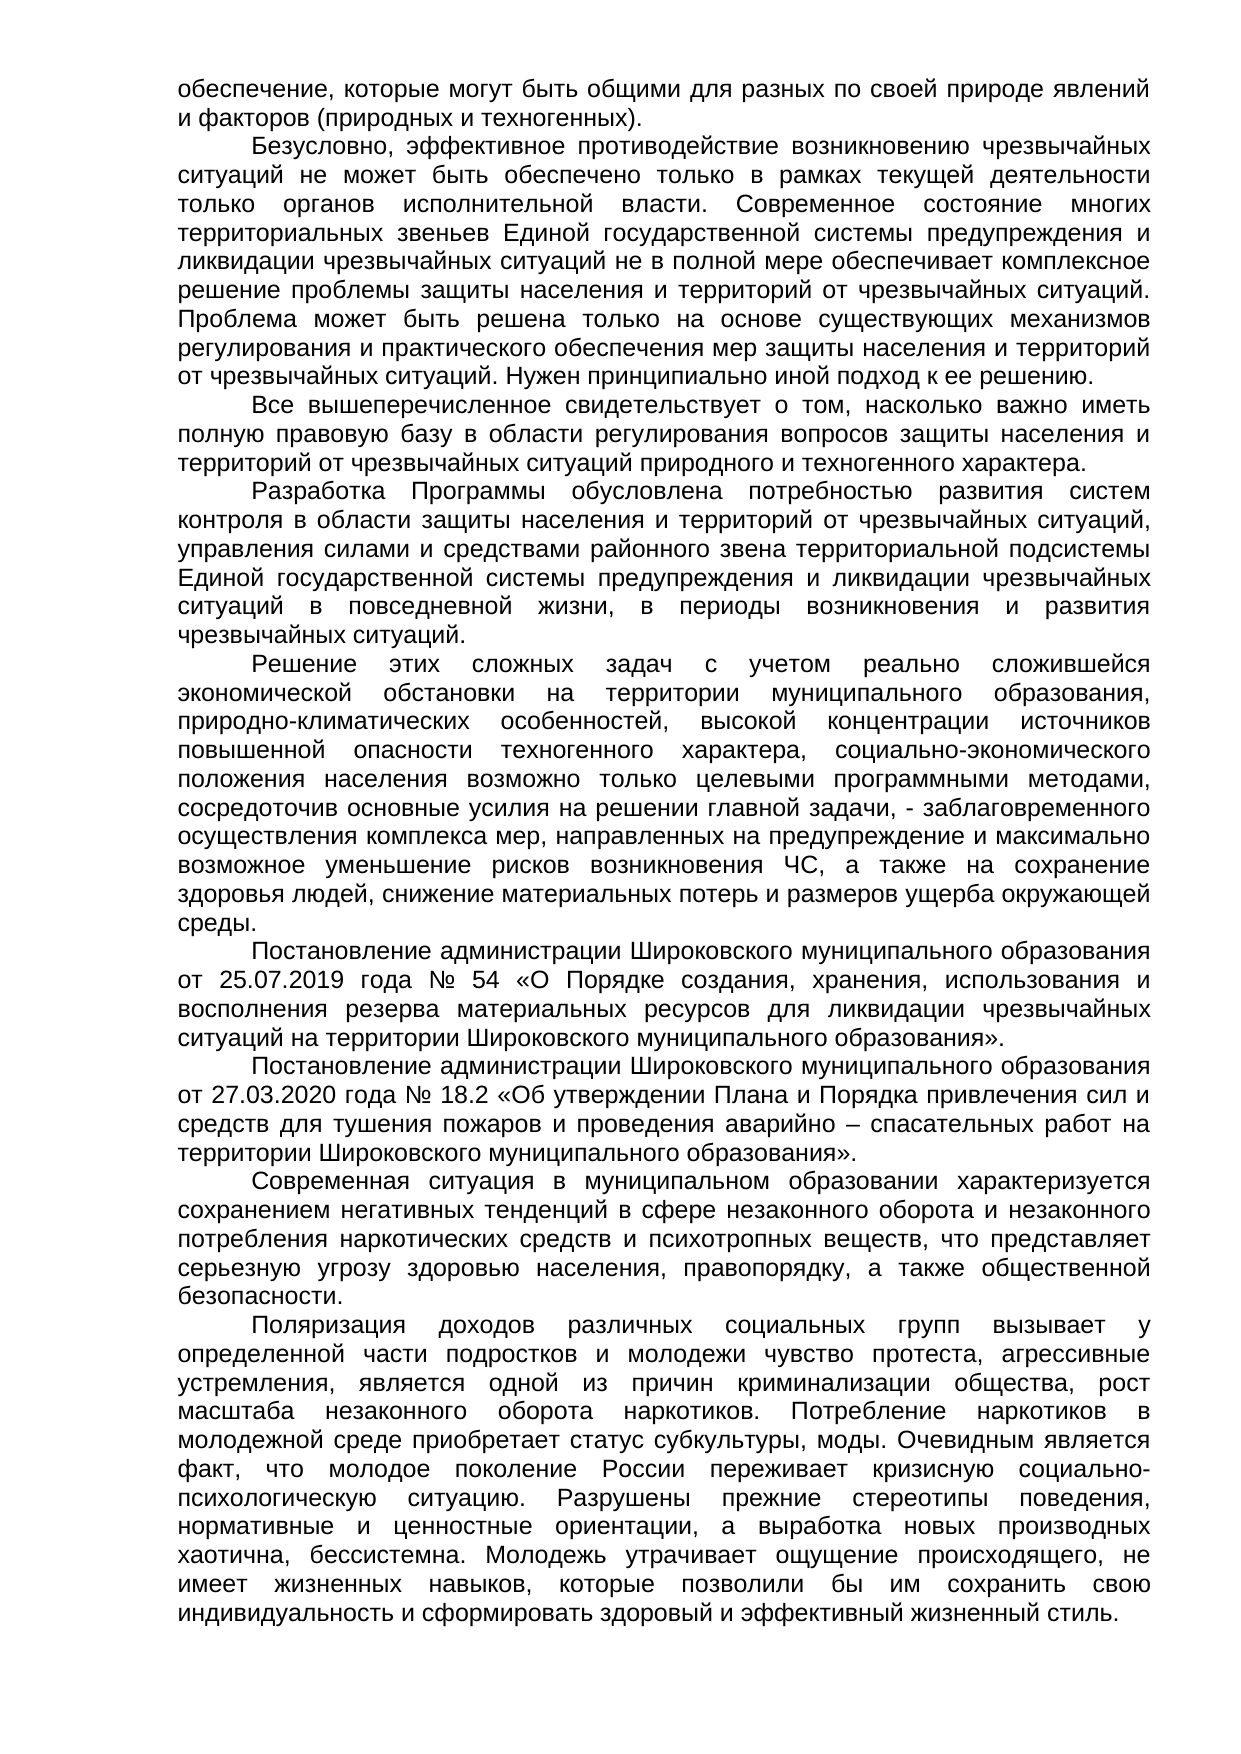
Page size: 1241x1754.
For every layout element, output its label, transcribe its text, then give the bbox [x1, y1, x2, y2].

text Современная ситуация в муниципальном образовании характеризуется сохранением негативных тенденций в сфере незаконного оборота и незаконного потребления наркотических средств и психотропных веществ, что представляет серьезную угрозу здоровью населения, правопорядку, а также общественной безопасности. [177, 1166, 1152, 1310]
text Поляризация доходов различных социальных групп вызывает у определенной части подростков и молодежи чувство протеста, агрессивные устремления, является одной из причин криминализации общества, рост масштаба незаконного оборота наркотиков. Потребление наркотиков в молодежной среде приобретает статус субкультуры, моды. Очевидным является факт, что молодое поколение России переживает кризисную социально-психологическую ситуацию. Разрушены прежние стереотипы поведения, нормативные и ценностные ориентации, а выработка новых производных хаотична, бессистемна. Молодежь утрачивает ощущение происходящего, не имеет жизненных навыков, которые позволили бы им сохранить свою индивидуальность и сформировать здоровый и эффективный жизненный стиль. [177, 1310, 1152, 1626]
text Постановление администрации Широковского муниципального образования от 25.07.2019 года № 54 «О Порядке создания, хранения, использования и восполнения резерва материальных ресурсов для ликвидации чрезвычайных ситуаций на территории Широковского муниципального образования». [177, 936, 1152, 1051]
text Решение этих сложных задач с учетом реально сложившейся экономической обстановки на территории муниципального образования, природно-климатических особенностей, высокой концентрации источников повышенной опасности техногенного характера, социально-экономического положения населения возможно только целевыми программными методами, сосредоточив основные усилия на решении главной задачи, - заблаговременного осуществления комплекса мер, направленных на предупреждение и максимально возможное уменьшение рисков возникновения ЧС, а также на сохранение здоровья людей, снижение материальных потерь и размеров ущерба окружающей среды. [177, 649, 1152, 936]
text Безусловно, эффективное противодействие возникновению чрезвычайных ситуаций не может быть обеспечено только в рамках текущей деятельности только органов исполнительной власти. Современное состояние многих территориальных звеньев Единой государственной системы предупреждения и ликвидации чрезвычайных ситуаций не в полной мере обеспечивает комплексное решение проблемы защиты населения и территорий от чрезвычайных ситуаций. Проблема может быть решена только на основе существующих механизмов регулирования и практического обеспечения мер защиты населения и территорий от чрезвычайных ситуаций. Нужен принципиально иной подход к ее решению. [177, 131, 1152, 390]
text Все вышеперечисленное свидетельствует о том, насколько важно иметь полную правовую базу в области регулирования вопросов защиты населения и территорий от чрезвычайных ситуаций природного и техногенного характера. [177, 390, 1152, 476]
text Постановление администрации Широковского муниципального образования от 27.03.2020 года № 18.2 «Об утверждении Плана и Порядка привлечения сил и средств для тушения пожаров и проведения аварийно – спасательных работ на территории Широковского муниципального образования». [177, 1051, 1152, 1166]
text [177, 74, 1152, 131]
text Разработка Программы обусловлена потребностью развития систем контроля в области защиты населения и территорий от чрезвычайных ситуаций, управления силами и средствами районного звена территориальной подсистемы Единой государственной системы предупреждения и ликвидации чрезвычайных ситуаций в повседневной жизни, в периоды возникновения и развития чрезвычайных ситуаций. [177, 476, 1152, 649]
